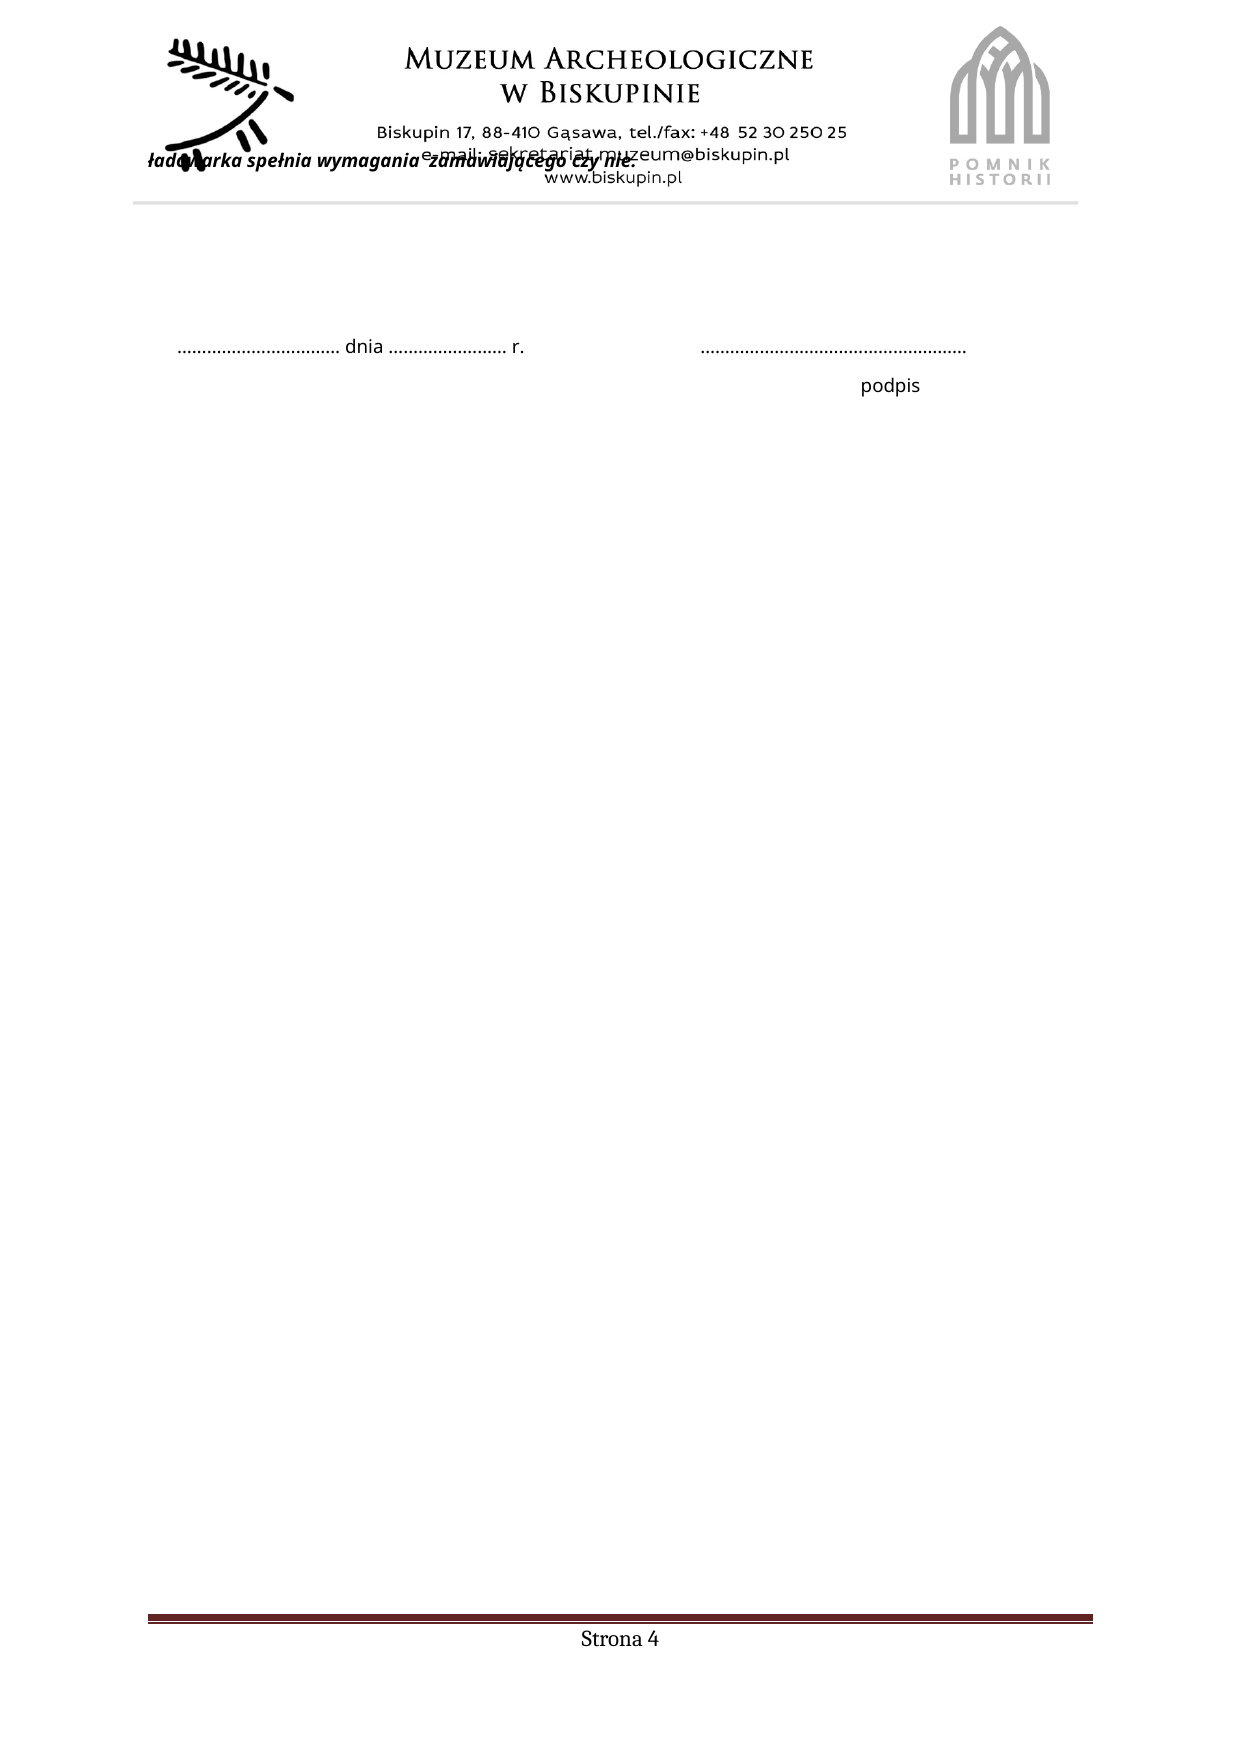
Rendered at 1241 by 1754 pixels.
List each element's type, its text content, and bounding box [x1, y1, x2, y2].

text podpis [738, 372, 1093, 398]
picture [132, 3, 1079, 210]
text …………………………… dnia …………………… r. ……………………………………………… [148, 334, 1093, 359]
text ładowarka spełnia wymagania zamawiającego czy nie. [148, 148, 1093, 173]
